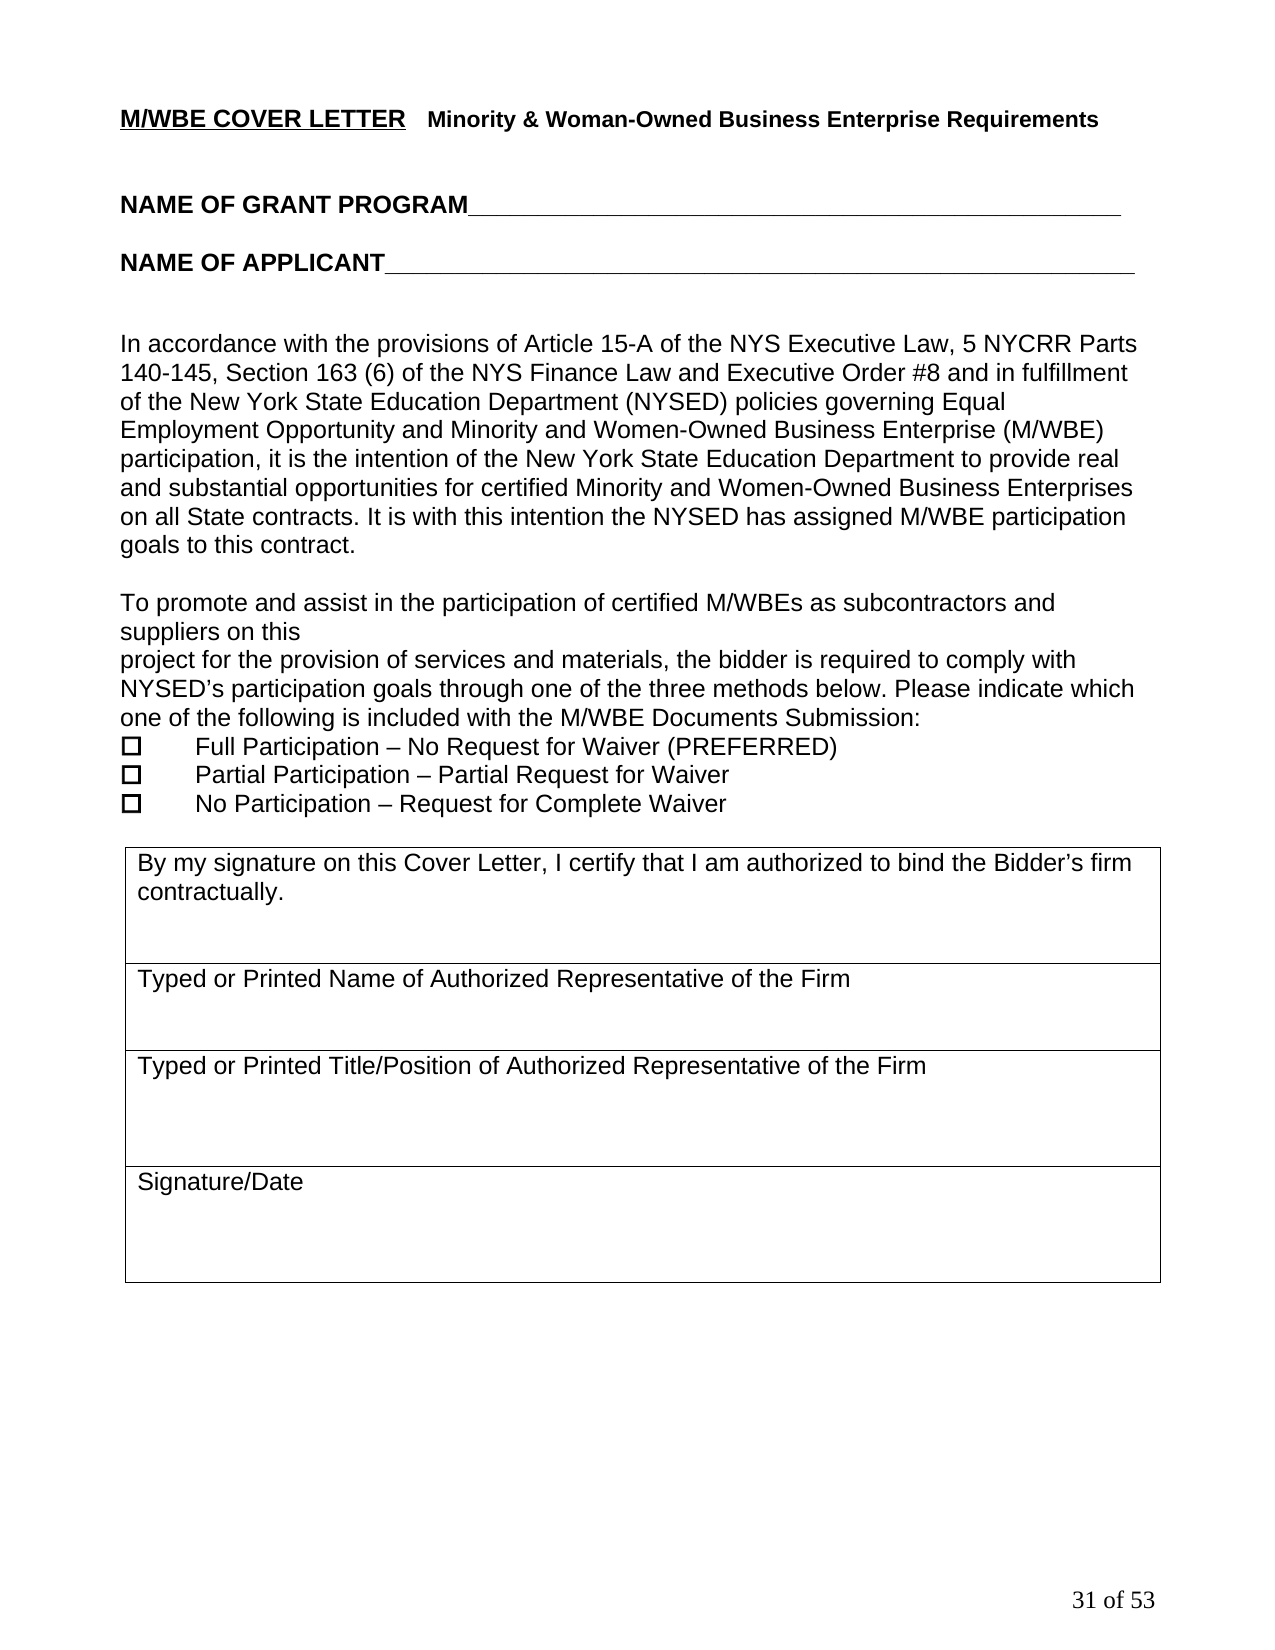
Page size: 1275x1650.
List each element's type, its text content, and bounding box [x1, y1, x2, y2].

text M/WBE COVER LETTER Minority & Woman-Owned Business Enterprise Requirements [120, 104, 1155, 132]
text To promote and assist in the participation of certified M/WBEs as subcontractors and suppliers on this project for the provision of services and materials, the bidder is required to comply with NYSED’s participation goals through one of the three methods below. Please indicate which one of the following is included with the M/WBE Documents Submission: [120, 559, 1142, 731]
text No Participation – Request for Complete Waiver [120, 789, 1231, 818]
text Partial Participation – Partial Request for Waiver [120, 760, 1275, 789]
text NAME OF APPLICANT______________________________________________________ [120, 247, 1231, 276]
table_cell Signature/Date [126, 1167, 1160, 1282]
table_cell Typed or Printed Name of Authorized Representative of the Firm [126, 964, 1160, 1050]
table_cell Typed or Printed Title/Position of Authorized Representative of the Firm [126, 1051, 1160, 1166]
table_header By my signature on this Cover Letter, I certify that I am authorized to bind the Bidder’s firm contractually. [126, 848, 1160, 963]
text Full Participation – No Request for Waiver (PREFERRED) [120, 731, 1275, 760]
text In accordance with the provisions of Article 15-A of the NYS Executive Law, 5 NYCRR Parts 140-145, Section 163 (6) of the NYS Finance Law and Executive Order #8 and in fulfillment of the New York State Education Department (NYSED) policies governing Equal Employment Opportunity and Minority and Women-Owned Business Enterprise (M/WBE) participation, it is the intention of the New York State Education Department to provide real and substantial opportunities for certified Minority and Women-Owned Business Enterprises on all State contracts. It is with this intention the NYSED has assigned M/WBE participation goals to this contract. [120, 329, 1151, 559]
text NAME OF GRANT PROGRAM_______________________________________________ [120, 190, 1231, 219]
